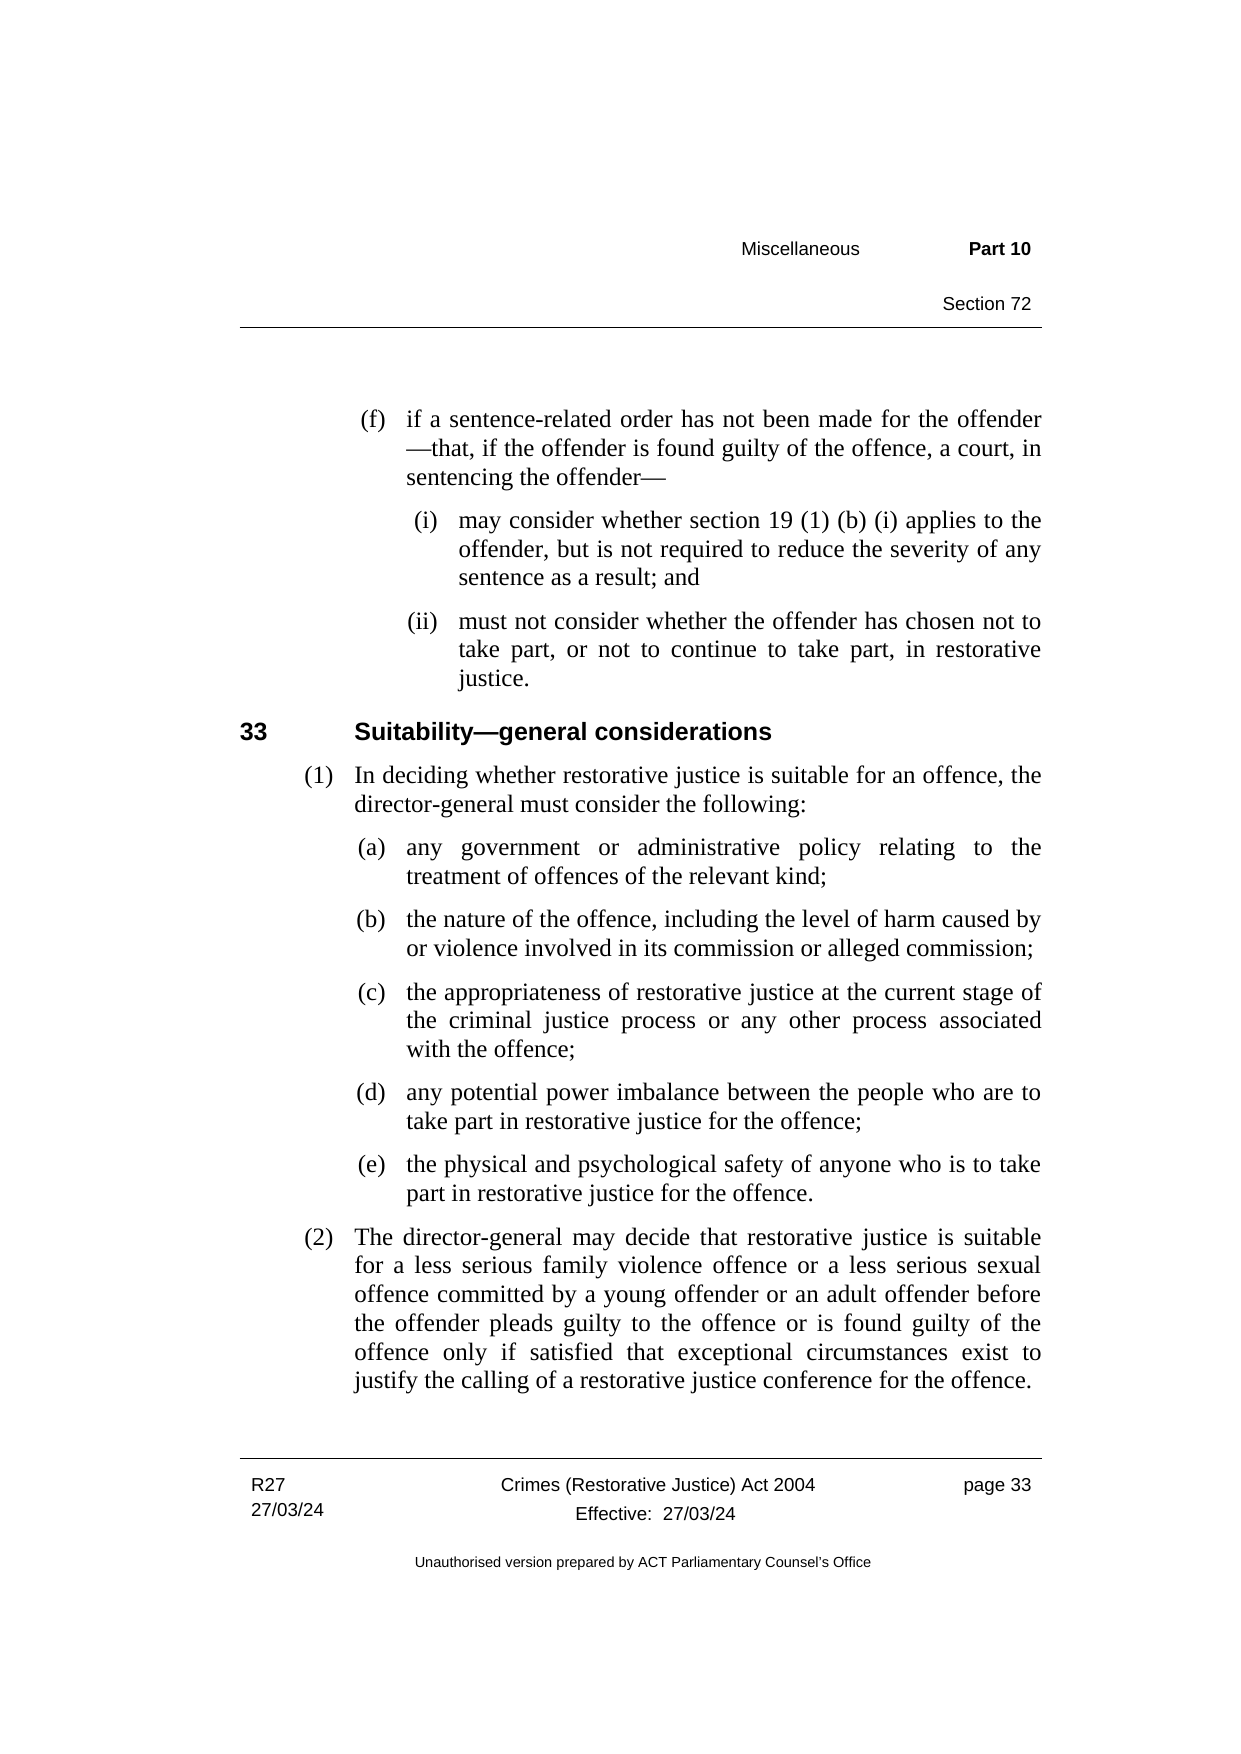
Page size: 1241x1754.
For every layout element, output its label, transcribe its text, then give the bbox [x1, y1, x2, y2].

text (1) In deciding whether restorative justice is suitable for an offence, the director-general must consider the following: [239, 760, 1042, 818]
text (b) the nature of the offence, including the level of harm caused by or violence involved in its commission or alleged commission; [239, 904, 1042, 962]
text 33 Suitability—general considerations [239, 717, 1042, 746]
text (i) may consider whether section 19 (1) (b) (i) applies to the offender, but is not required to reduce the severity of any sentence as a result; and [239, 505, 1042, 591]
text (a) any government or administrative policy relating to the treatment of offences of the relevant kind; [239, 832, 1042, 890]
text (2) The director-general may decide that restorative justice is suitable for a less serious family violence offence or a less serious sexual offence committed by a young offender or an adult offender before the offender pleads guilty to the offence or is found guilty of the offence only if satisfied that exceptional circumstances exist to justify the calling of a restorative justice conference for the offence. [239, 1222, 1042, 1394]
text (f) if a sentence-related order has not been made for the offender—that, if the offender is found guilty of the offence, a court, in sentencing the offender— [239, 404, 1042, 490]
text (ii) must not consider whether the offender has chosen not to take part, or not to continue to take part, in restorative justice. [239, 606, 1042, 692]
text (e) the physical and psychological safety of anyone who is to take part in restorative justice for the offence. [239, 1149, 1042, 1207]
text (c) the appropriateness of restorative justice at the current stage of the criminal justice process or any other process associated with the offence; [239, 977, 1042, 1063]
text (d) any potential power imbalance between the people who are to take part in restorative justice for the offence; [239, 1077, 1042, 1135]
